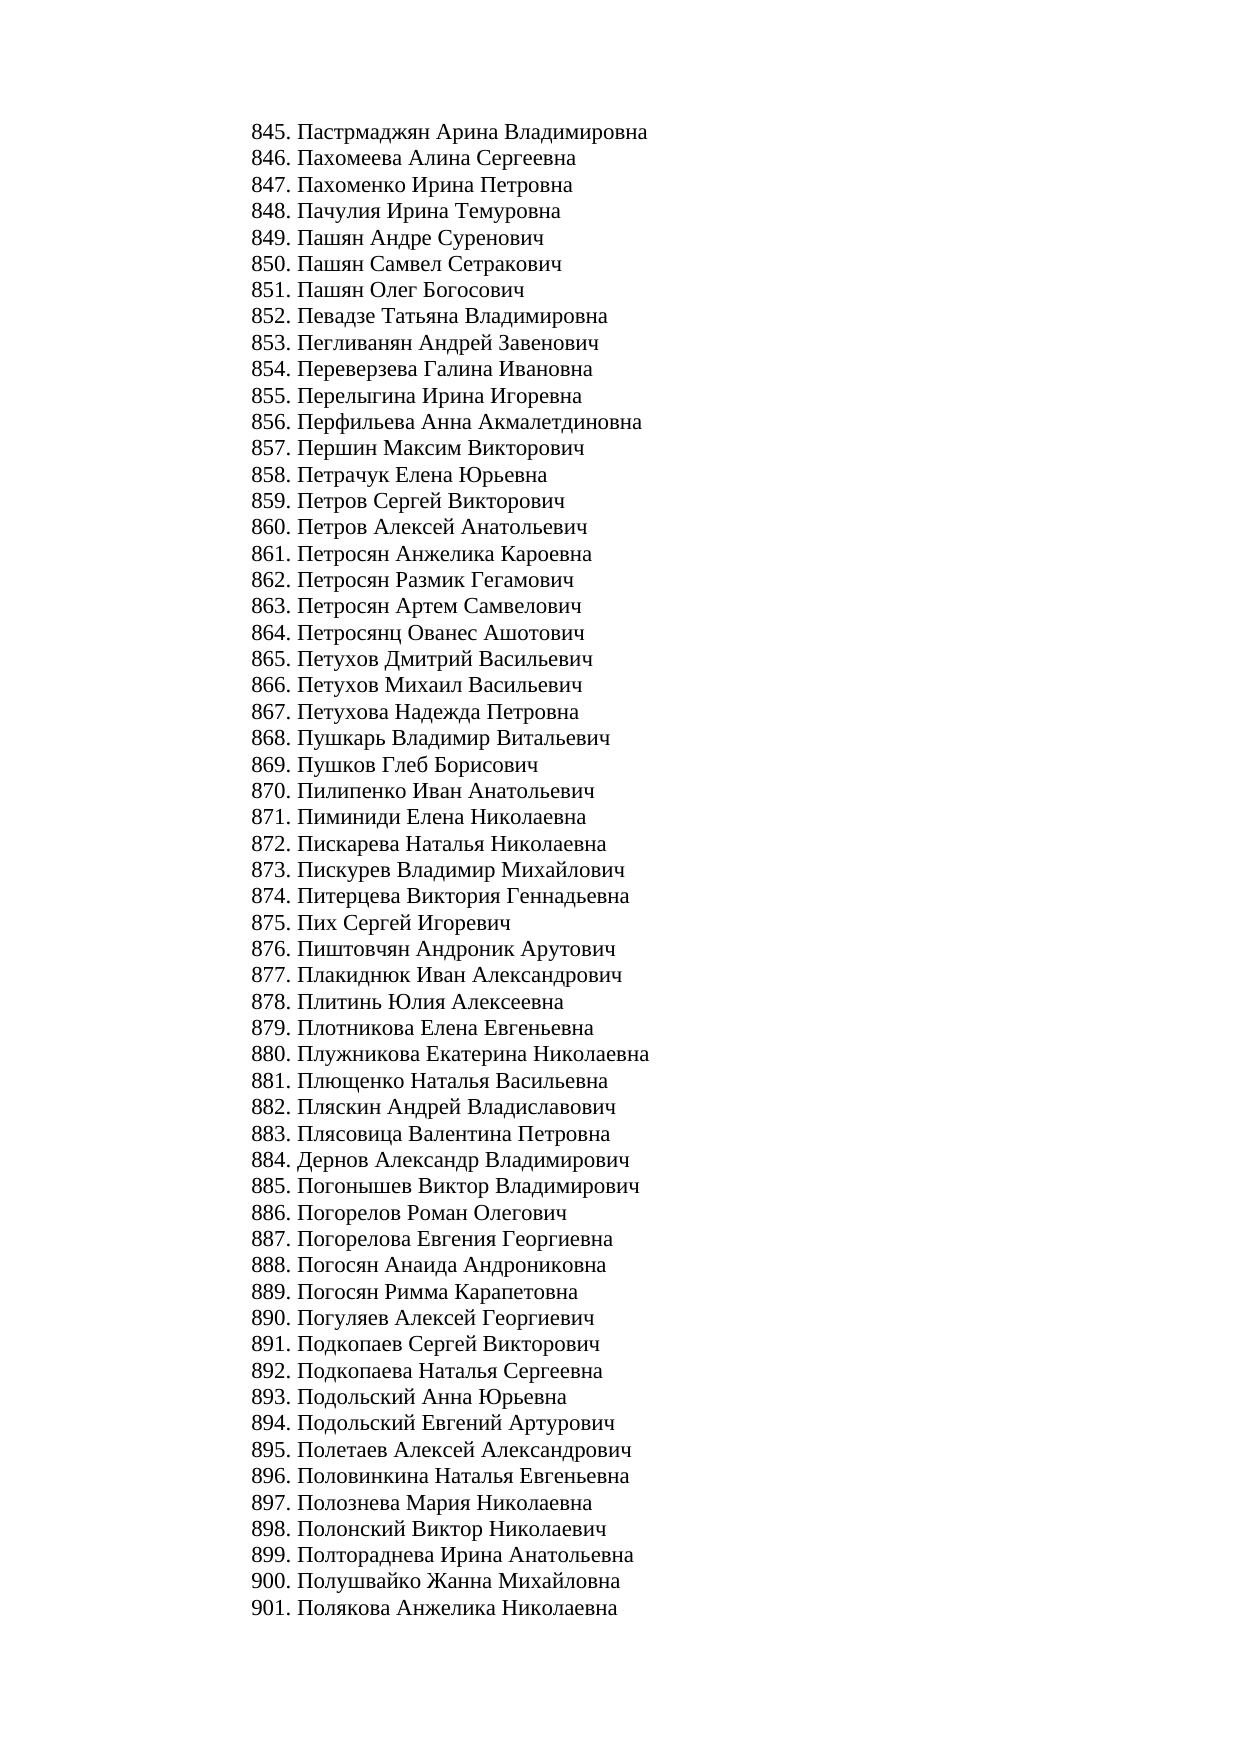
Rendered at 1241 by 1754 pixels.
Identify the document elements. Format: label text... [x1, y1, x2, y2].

list Полтораднева Ирина Анатольевна [251, 1541, 1152, 1568]
list Пахоменко Ирина Петровна [251, 171, 1152, 197]
list Петров Сергей Викторович [251, 487, 1152, 513]
list Пегливанян Андрей Завенович [251, 329, 1152, 355]
list Дернов Александр Владимирович [251, 1146, 1152, 1172]
list Полушвайко Жанна Михайловна [251, 1568, 1152, 1594]
list Перфильева Анна Акмалетдиновна [251, 408, 1152, 434]
list Петухова Надежда Петровна [251, 698, 1152, 724]
list Петросян Артем Самвелович [251, 592, 1152, 619]
list Переверзева Галина Ивановна [251, 355, 1152, 382]
list Погонышев Виктор Владимирович [251, 1172, 1152, 1199]
list Пиштовчян Андроник Арутович [251, 935, 1152, 961]
list Плотникова Елена Евгеньевна [251, 1014, 1152, 1041]
list Петухов Дмитрий Васильевич [251, 645, 1152, 672]
list Петухов Михаил Васильевич [251, 672, 1152, 698]
list Пушков Глеб Борисович [251, 751, 1152, 777]
list Погосян Римма Карапетовна [251, 1278, 1152, 1304]
list Певадзе Татьяна Владимировна [251, 303, 1152, 329]
list Пастрмаджян Арина Владимировна [251, 118, 1152, 144]
list Пашян Андре Суренович [251, 223, 1152, 250]
list Плакиднюк Иван Александрович [251, 961, 1152, 988]
list Пих Сергей Игоревич [251, 909, 1152, 935]
list Петросян Анжелика Кароевна [251, 540, 1152, 566]
list Полетаев Алексей Александрович [251, 1436, 1152, 1462]
list Плясовица Валентина Петровна [251, 1119, 1152, 1146]
list Погорелов Роман Олегович [251, 1199, 1152, 1225]
list Перелыгина Ирина Игоревна [251, 382, 1152, 408]
list Полякова Анжелика Николаевна [251, 1594, 1152, 1620]
list Подкопаева Наталья Сергеевна [251, 1357, 1152, 1383]
list Пашян Олег Богосович [251, 276, 1152, 303]
list Пахомеева Алина Сергеевна [251, 144, 1152, 171]
list Погосян Анаида Андрониковна [251, 1251, 1152, 1278]
list Петросян Размик Гегамович [251, 566, 1152, 592]
list Погорелова Евгения Георгиевна [251, 1225, 1152, 1251]
list Подкопаев Сергей Викторович [251, 1330, 1152, 1357]
list Погуляев Алексей Георгиевич [251, 1304, 1152, 1330]
list Половинкина Наталья Евгеньевна [251, 1462, 1152, 1488]
list Полознева Мария Николаевна [251, 1488, 1152, 1515]
list Пиминиди Елена Николаевна [251, 803, 1152, 830]
list Плющенко Наталья Васильевна [251, 1067, 1152, 1093]
list Петросянц Ованес Ашотович [251, 619, 1152, 645]
list Полонский Виктор Николаевич [251, 1515, 1152, 1541]
list Подольский Анна Юрьевна [251, 1383, 1152, 1409]
list Пашян Самвел Сетракович [251, 250, 1152, 276]
list Пушкарь Владимир Витальевич [251, 724, 1152, 751]
list Петрачук Елена Юрьевна [251, 461, 1152, 487]
list Питерцева Виктория Геннадьевна [251, 882, 1152, 909]
list Пискурев Владимир Михайлович [251, 856, 1152, 882]
list Плитинь Юлия Алексеевна [251, 988, 1152, 1014]
list Петров Алексей Анатольевич [251, 513, 1152, 540]
list Пискарева Наталья Николаевна [251, 830, 1152, 856]
list Пляскин Андрей Владиславович [251, 1093, 1152, 1119]
list Пилипенко Иван Анатольевич [251, 777, 1152, 803]
list Плужникова Екатерина Николаевна [251, 1041, 1152, 1067]
list Подольский Евгений Артурович [251, 1409, 1152, 1436]
list Першин Максим Викторович [251, 434, 1152, 461]
list Пачулия Ирина Темуровна [251, 197, 1152, 223]
